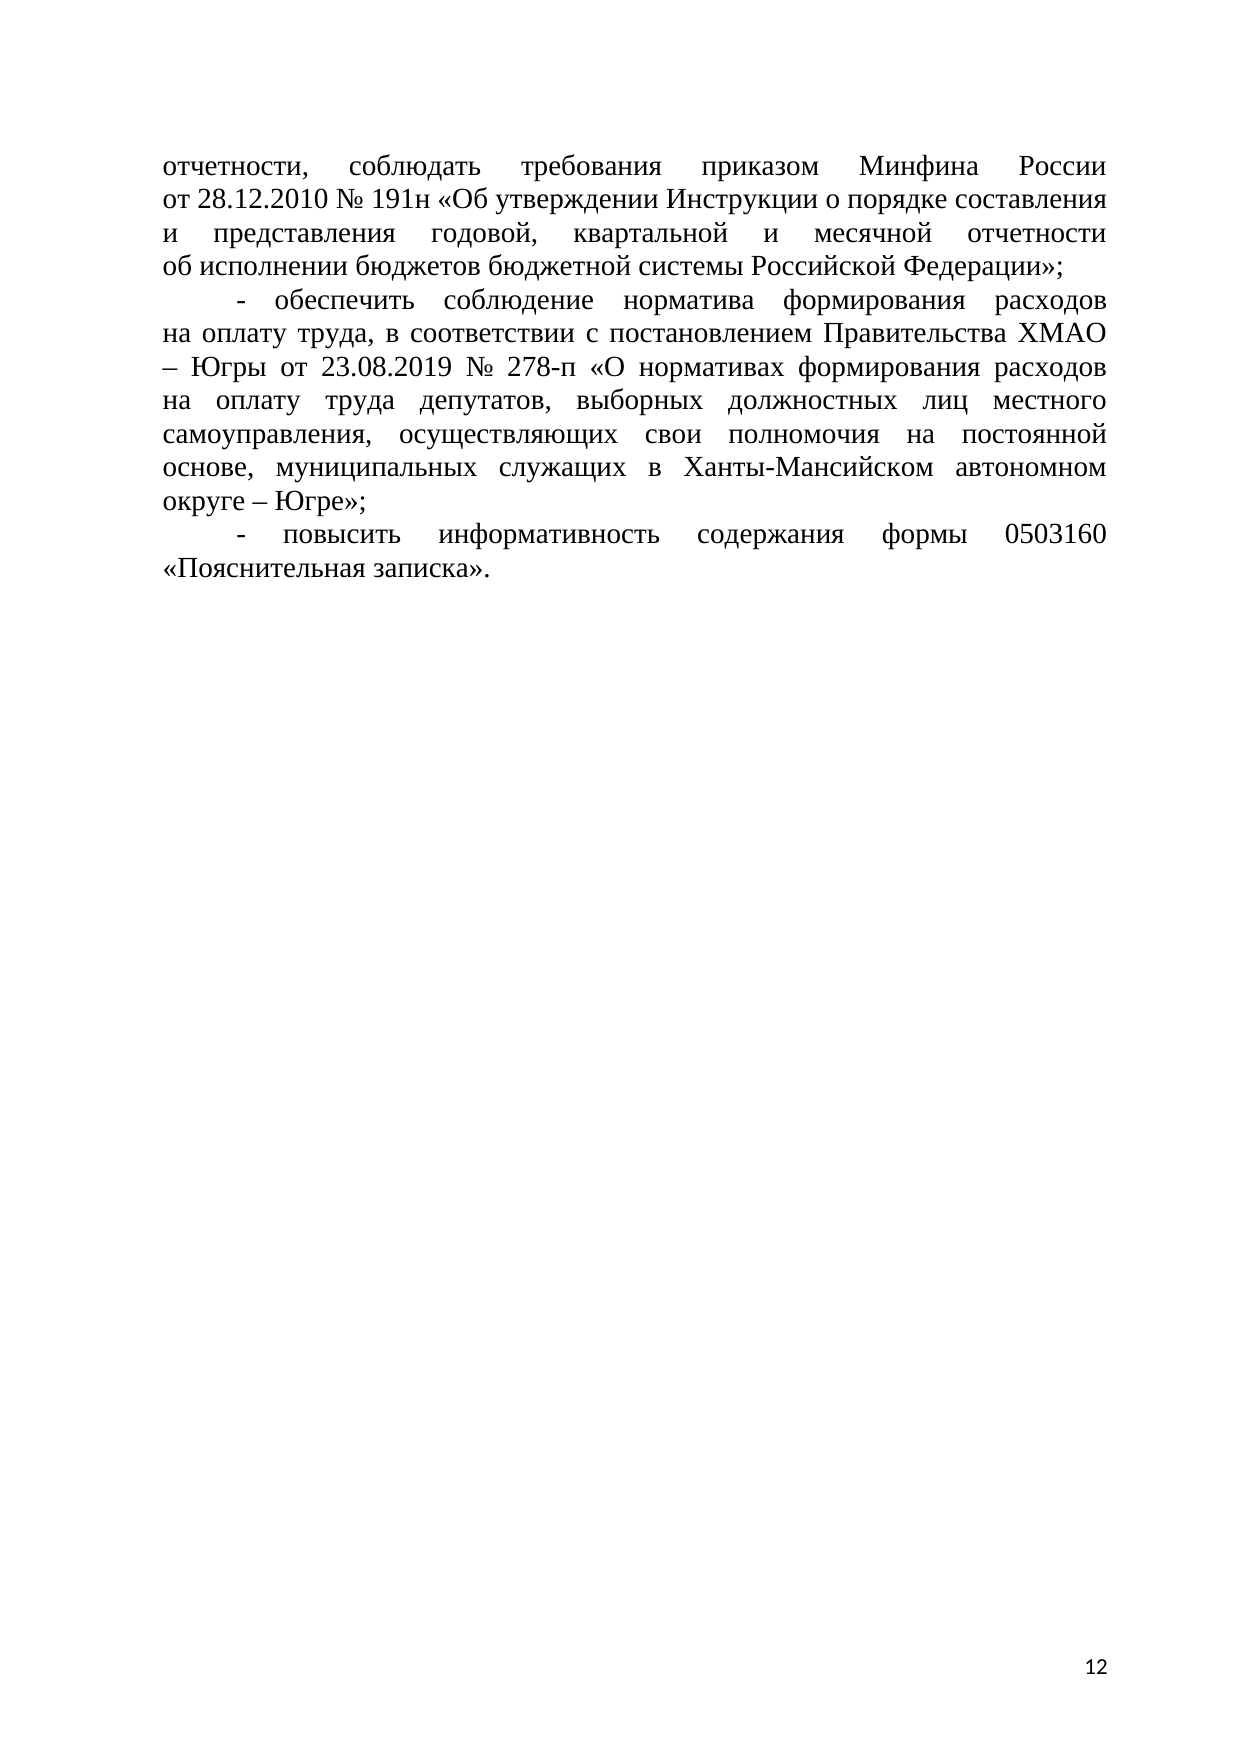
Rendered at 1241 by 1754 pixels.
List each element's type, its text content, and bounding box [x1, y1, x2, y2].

text - обеспечить соблюдение норматива формирования расходов на оплату труда, в соответствии с постановлением Правительства ХМАО – Югры от 23.08.2019 № 278-п «О нормативах формирования расходов на оплату труда депутатов, выборных должностных лиц местного самоуправления, осуществляющих свои полномочия на постоянной основе, муниципальных служащих в Ханты-Мансийском автономном округе – Югре»; [162, 282, 1107, 517]
text - повысить информативность содержания формы 0503160 «Пояснительная записка». [162, 517, 1107, 584]
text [162, 148, 1107, 282]
